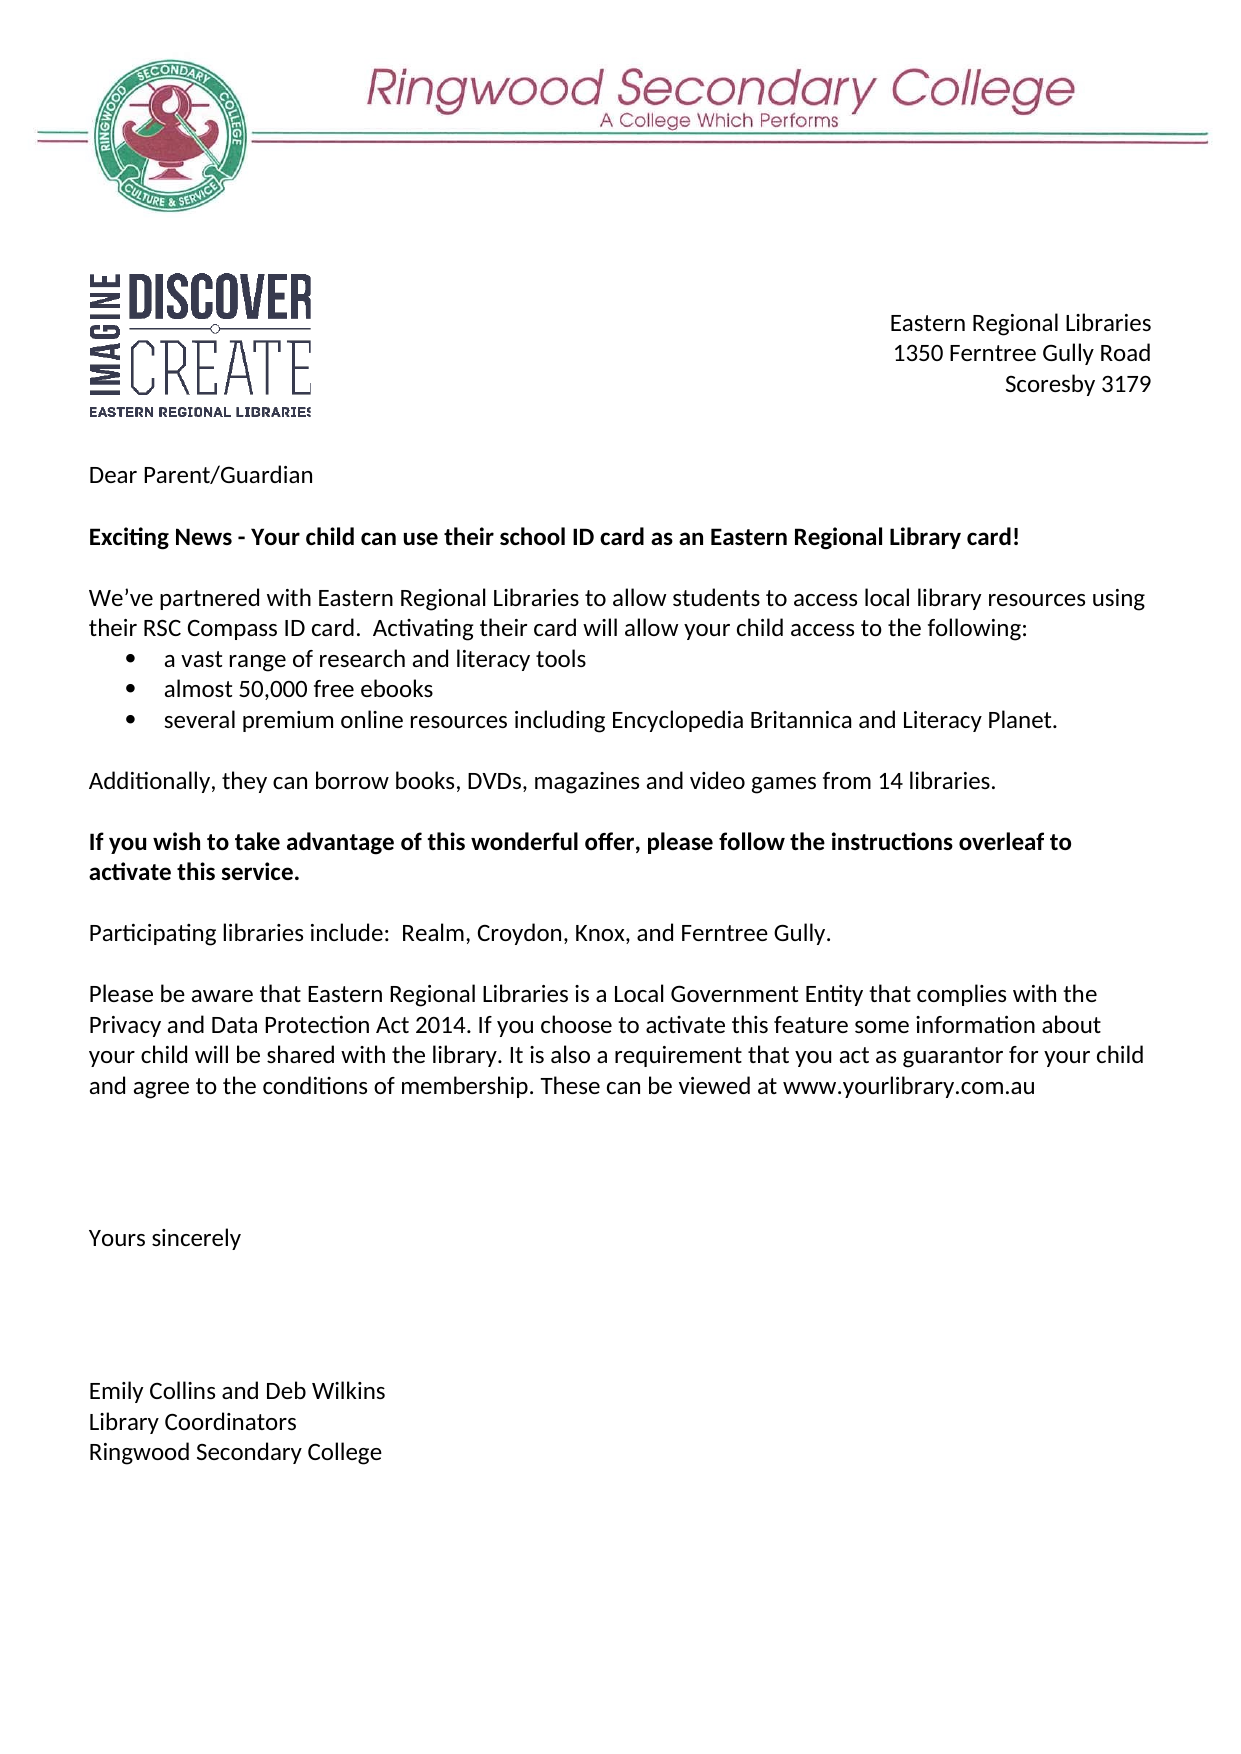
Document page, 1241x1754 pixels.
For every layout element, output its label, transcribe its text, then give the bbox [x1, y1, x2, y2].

text Please be aware that Eastern Regional Libraries is a Local Government Entity that complies with the Privacy and Data Protection Act 2014. If you choose to activate this feature some information about your child will be shared with the library. It is also a requirement that you act as guarantor for your child and agree to the conditions of membership. These can be viewed at www.yourlibrary.com.au [89, 978, 1152, 1101]
list a vast range of research and literacy tools [126, 643, 1152, 673]
text Ringwood Secondary College [89, 1436, 1152, 1467]
text Exciting News - Your child can use their school ID card as an Eastern Regional Library card! [89, 521, 1152, 551]
text Additionally, they can borrow books, DVDs, magazines and video games from 14 libraries. [89, 765, 1152, 795]
text Yours sincerely [89, 1223, 1152, 1253]
picture [88, 273, 311, 417]
text Eastern Regional Libraries [311, 307, 1152, 337]
text Participating libraries include: Realm, Croydon, Knox, and Ferntree Gully. [89, 917, 1152, 948]
text 1350 Ferntree Gully Road [311, 337, 1152, 368]
list several premium online resources including Encyclopedia Britannica and Literacy Planet. [126, 704, 1152, 734]
list almost 50,000 free ebooks [126, 673, 1152, 704]
text Emily Collins and Deb Wilkins [89, 1375, 1152, 1406]
picture [27, 18, 1228, 218]
text We’ve partnered with Eastern Regional Libraries to allow students to access local library resources using their RSC Compass ID card. Activating their card will allow your child access to the following: [89, 582, 1152, 643]
text Library Coordinators [89, 1406, 1152, 1436]
text Scoresby 3179 [311, 368, 1152, 398]
text If you wish to take advantage of this wonderful offer, please follow the instructions overleaf to activate this service. [89, 826, 1152, 887]
text Dear Parent/Guardian [89, 459, 1152, 490]
